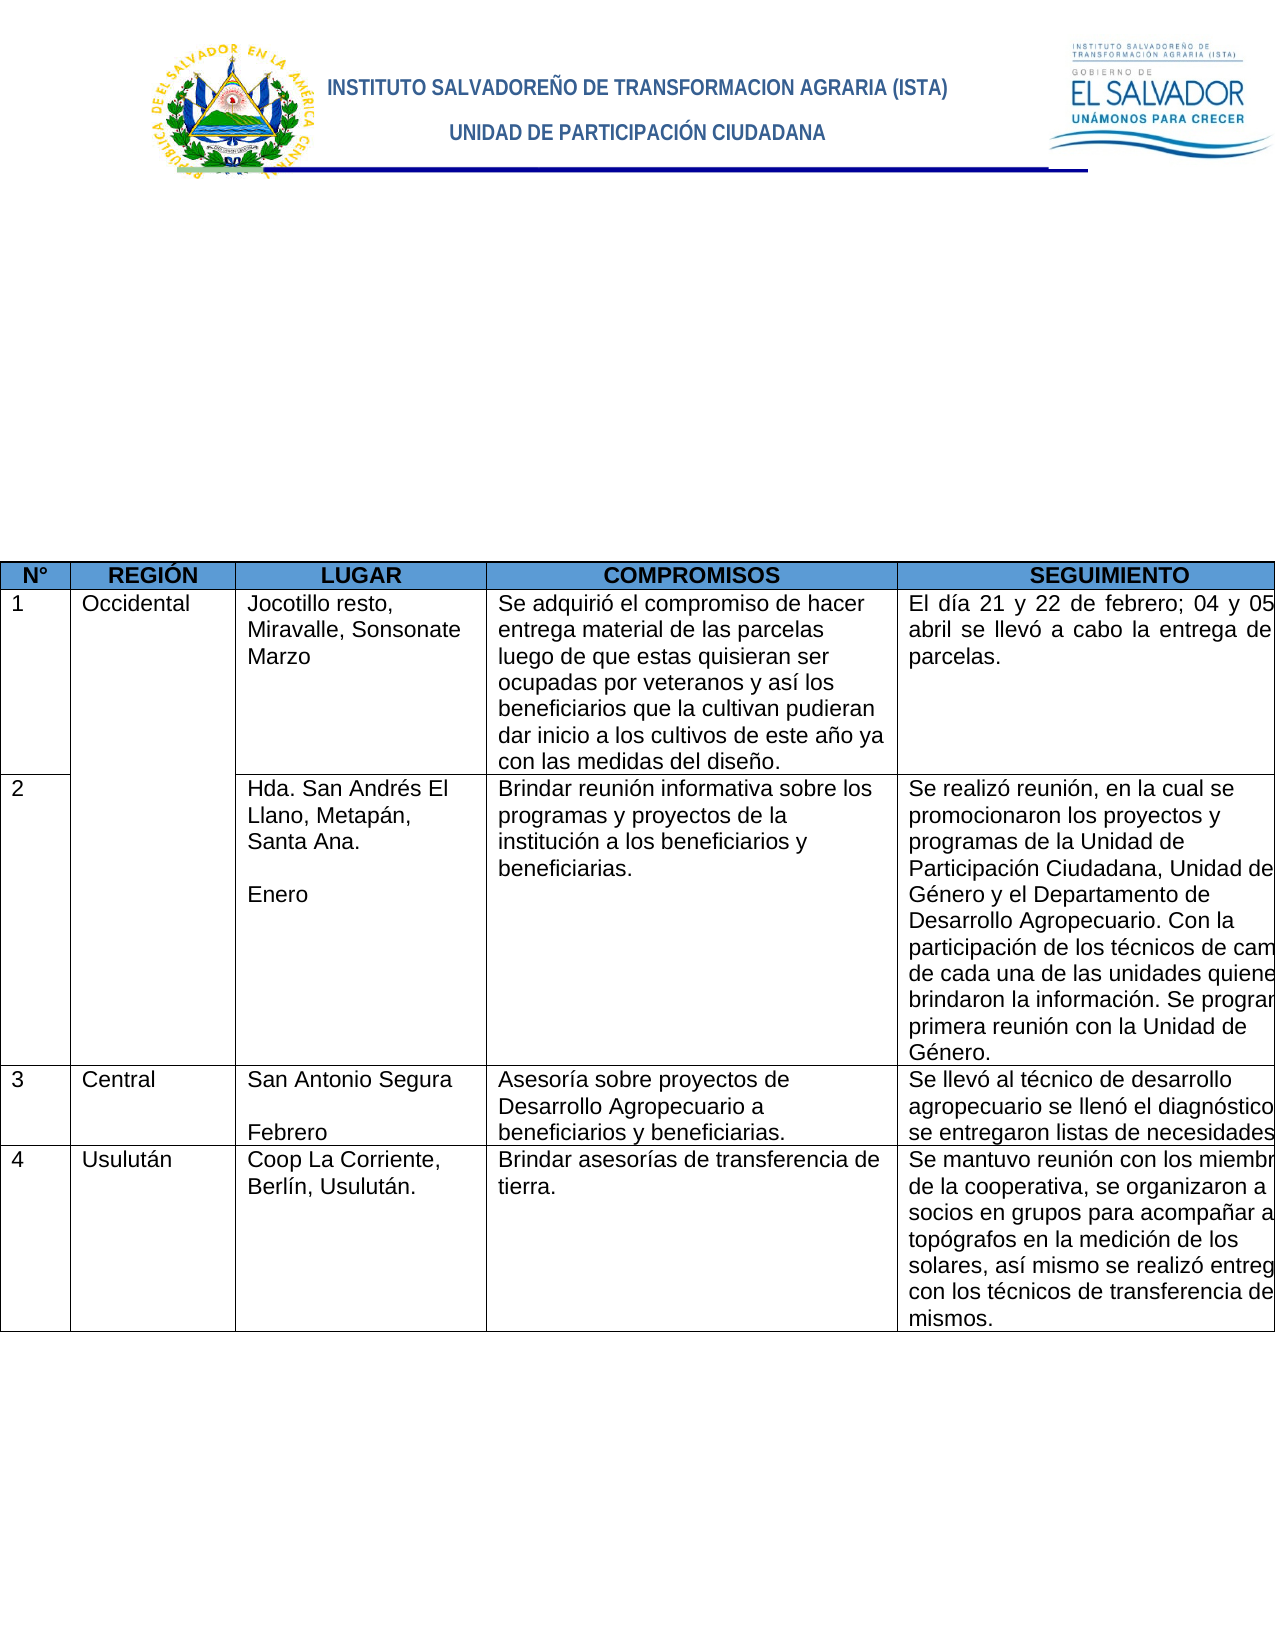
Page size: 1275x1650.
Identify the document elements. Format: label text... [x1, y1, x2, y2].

table_cell Brindar asesorías de transferencia de tierra. [487, 1146, 897, 1331]
table_cell 4 [1, 1146, 70, 1331]
table_cell Occidental [71, 590, 235, 1065]
table_cell Se mantuvo reunión con los miembros de la cooperativa, se organizaron a los socios en grupos para acompañar a los topógrafos en la medición de los solares, así mismo se realizó entrega con los técnicos de transferencia de los mismos. [898, 1146, 1274, 1331]
table_header N° [1, 563, 70, 589]
table_cell Se realizó reunión, en la cual se promocionaron los proyectos y programas de la Unidad de Participación Ciudadana, Unidad de Género y el Departamento de Desarrollo Agropecuario. Con la participación de los técnicos de campo de cada una de las unidades quienes brindaron la información. Se programó primera reunión con la Unidad de Género. [898, 775, 1274, 1065]
table_header REGIÓN [71, 563, 235, 589]
table_cell Hda. San Andrés El Llano, Metapán, Santa Ana. Enero [236, 775, 486, 1065]
table_header SEGUIMIENTO [898, 563, 1274, 589]
table_cell El día 21 y 22 de febrero; 04 y 05 de abril se llevó a cabo la entrega de las parcelas. [898, 590, 1274, 774]
table_cell San Antonio Segura Febrero [236, 1066, 486, 1145]
table_cell Se llevó al técnico de desarrollo agropecuario se llenó el diagnóstico y se entregaron listas de necesidades. [898, 1066, 1274, 1145]
table_header COMPROMISOS [487, 563, 897, 589]
table_cell Asesoría sobre proyectos de Desarrollo Agropecuario a beneficiarios y beneficiarias. [487, 1066, 897, 1145]
table_cell 3 [1, 1066, 70, 1145]
table_cell Se adquirió el compromiso de hacer entrega material de las parcelas luego de que estas quisieran ser ocupadas por veteranos y así los beneficiarios que la cultivan pudieran dar inicio a los cultivos de este año ya con las medidas del diseño. [487, 590, 897, 774]
table_cell Jocotillo resto, Miravalle, Sonsonate Marzo [236, 590, 486, 774]
table_header LUGAR [236, 563, 486, 589]
picture [151, 34, 1275, 179]
table_cell Brindar reunión informativa sobre los programas y proyectos de la institución a los beneficiarios y beneficiarias. [487, 775, 897, 1065]
table_cell Central [71, 1066, 235, 1145]
table_cell 1 [1, 590, 70, 774]
table_cell Usulután [71, 1146, 235, 1331]
table_cell 2 [1, 775, 70, 1065]
table_cell Coop La Corriente, Berlín, Usulután. [236, 1146, 486, 1331]
